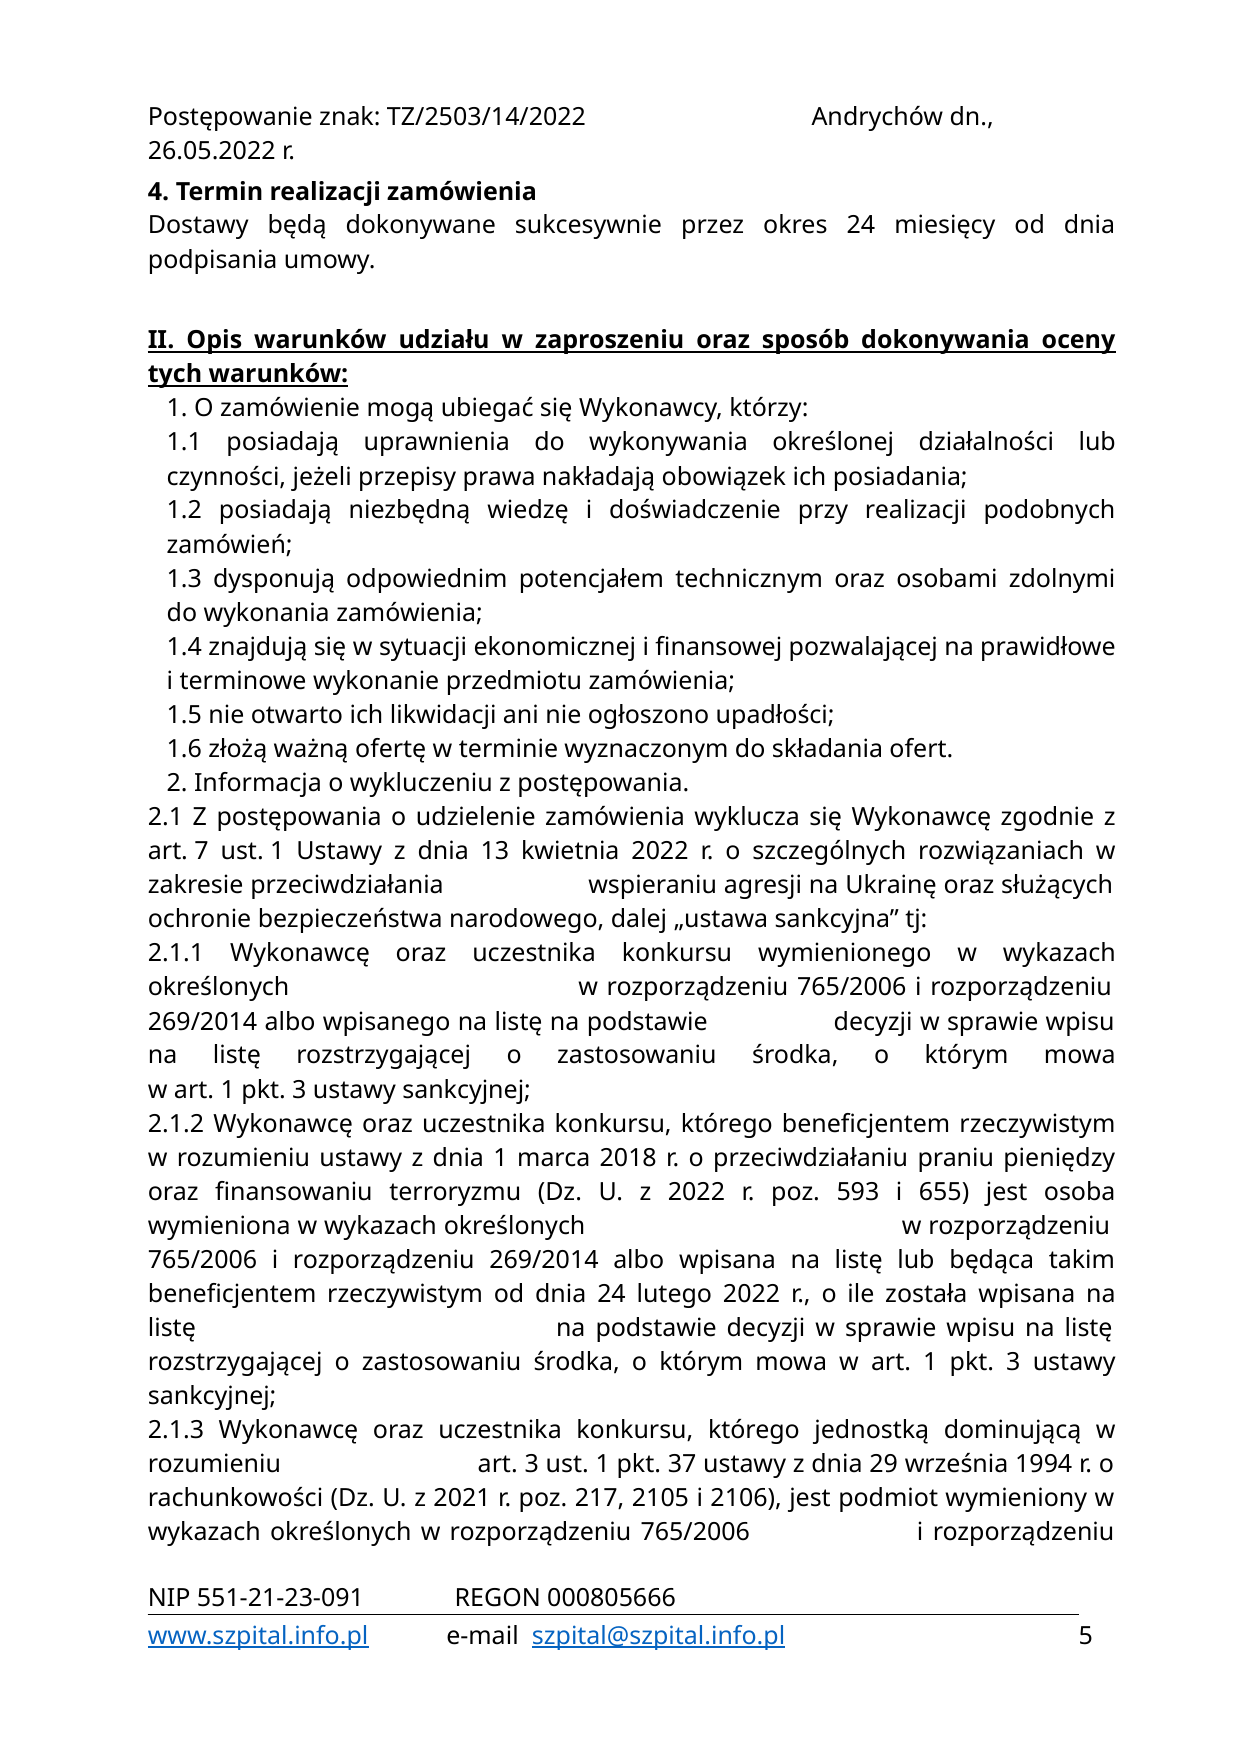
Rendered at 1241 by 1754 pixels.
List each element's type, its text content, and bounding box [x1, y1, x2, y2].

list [148, 1412, 1116, 1548]
text 1.5 nie otwarto ich likwidacji ani nie ogłoszono upadłości; [166, 697, 1116, 731]
text 1.2 posiadają niezbędną wiedzę i doświadczenie przy realizacji podobnych zamówień; [166, 492, 1116, 560]
text II. Opis warunków udziału w zaproszeniu oraz sposób dokonywania oceny tych warunków: [148, 322, 1116, 351]
text 1. O zamówienie mogą ubiegać się Wykonawcy, którzy: [166, 390, 1116, 424]
text 2. Informacja o wykluczeniu z postępowania. [166, 765, 1116, 799]
list 2.1.2 Wykonawcę oraz uczestnika konkursu, którego beneficjentem rzeczywistym w rozumieniu ustawy z dnia 1 marca 2018 r. o przeciwdziałaniu praniu pieniędzy oraz finansowaniu terroryzmu (Dz. U. z 2022 r. poz. 593 i 655) jest osoba wymieniona w wykazach określonych w rozporządzeniu 765/2006 i rozporządzeniu 269/2014 albo wpisana na listę lub będąca takim beneficjentem rzeczywistym od dnia 24 lutego 2022 r., o ile została wpisana na listę na podstawie decyzji w sprawie wpisu na listę rozstrzygającej o zastosowaniu środka, o którym mowa w art. 1 pkt. 3 ustawy sankcyjnej; [148, 1105, 1116, 1412]
text 4. Termin realizacji zamówienia [148, 173, 1116, 207]
text Dostawy będą dokonywane sukcesywnie przez okres 24 miesięcy od dnia podpisania umowy. [148, 207, 1116, 275]
text 1.4 znajdują się w sytuacji ekonomicznej i finansowej pozwalającej na prawidłowe i terminowe wykonanie przedmiotu zamówienia; [166, 628, 1116, 697]
text 1.6 złożą ważną ofertę w terminie wyznaczonym do składania ofert. [166, 731, 1116, 765]
text 2.1 Z postępowania o udzielenie zamówienia wyklucza się Wykonawcę zgodnie z art. 7 ust. 1 Ustawy z dnia 13 kwietnia 2022 r. o szczególnych rozwiązaniach w zakresie przeciwdziałania wspieraniu agresji na Ukrainę oraz służących ochronie bezpieczeństwa narodowego, dalej „ustawa sankcyjna” tj: [148, 799, 1116, 935]
text II. Opis warunków udziału w zaproszeniu oraz sposób dokonywania oceny tych warunków: [148, 353, 1116, 390]
text 1.1 posiadają uprawnienia do wykonywania określonej działalności lub czynności, jeżeli przepisy prawa nakładają obowiązek ich posiadania; [166, 424, 1116, 492]
list 2.1.1 Wykonawcę oraz uczestnika konkursu wymienionego w wykazach określonych w rozporządzeniu 765/2006 i rozporządzeniu 269/2014 albo wpisanego na listę na podstawie decyzji w sprawie wpisu na listę rozstrzygającej o zastosowaniu środka, o którym mowa w art. 1 pkt. 3 ustawy sankcyjnej; [148, 935, 1116, 1105]
text 1.3 dysponują odpowiednim potencjałem technicznym oraz osobami zdolnymi do wykonania zamówienia; [166, 560, 1116, 628]
